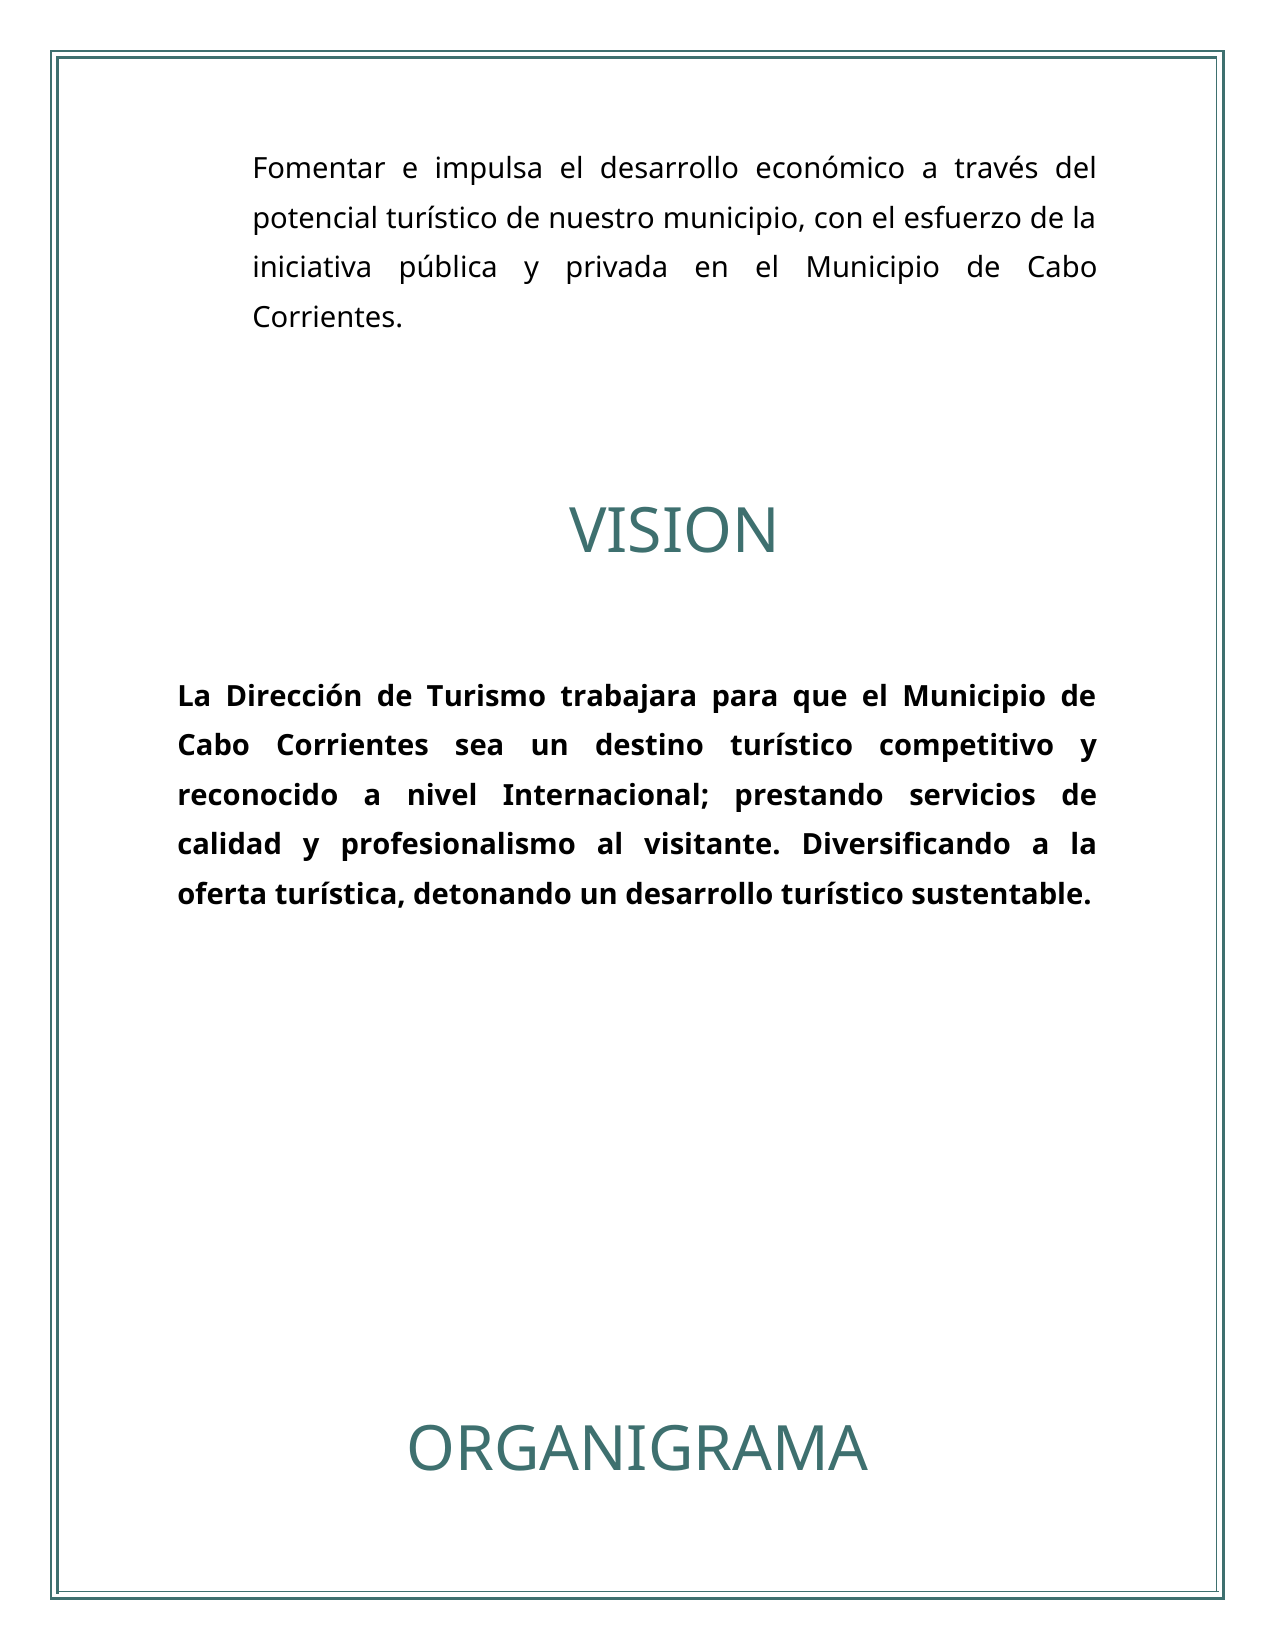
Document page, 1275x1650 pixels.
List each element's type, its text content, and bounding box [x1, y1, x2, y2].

text ORGANIGRAMA [177, 1404, 1098, 1489]
list Fomentar e impulsa el desarrollo económico a través del potencial turístico de nuestro municipio, con el esfuerzo de la iniciativa pública y privada en el Municipio de Cabo Corrientes. [252, 147, 1098, 336]
text VISION [177, 486, 1098, 571]
text La Dirección de Turismo trabajara para que el Municipio de Cabo Corrientes sea un destino turístico competitivo y reconocido a nivel Internacional; prestando servicios de calidad y profesionalismo al visitante. Diversificando a la oferta turística, detonando un desarrollo turístico sustentable. [177, 675, 1098, 913]
